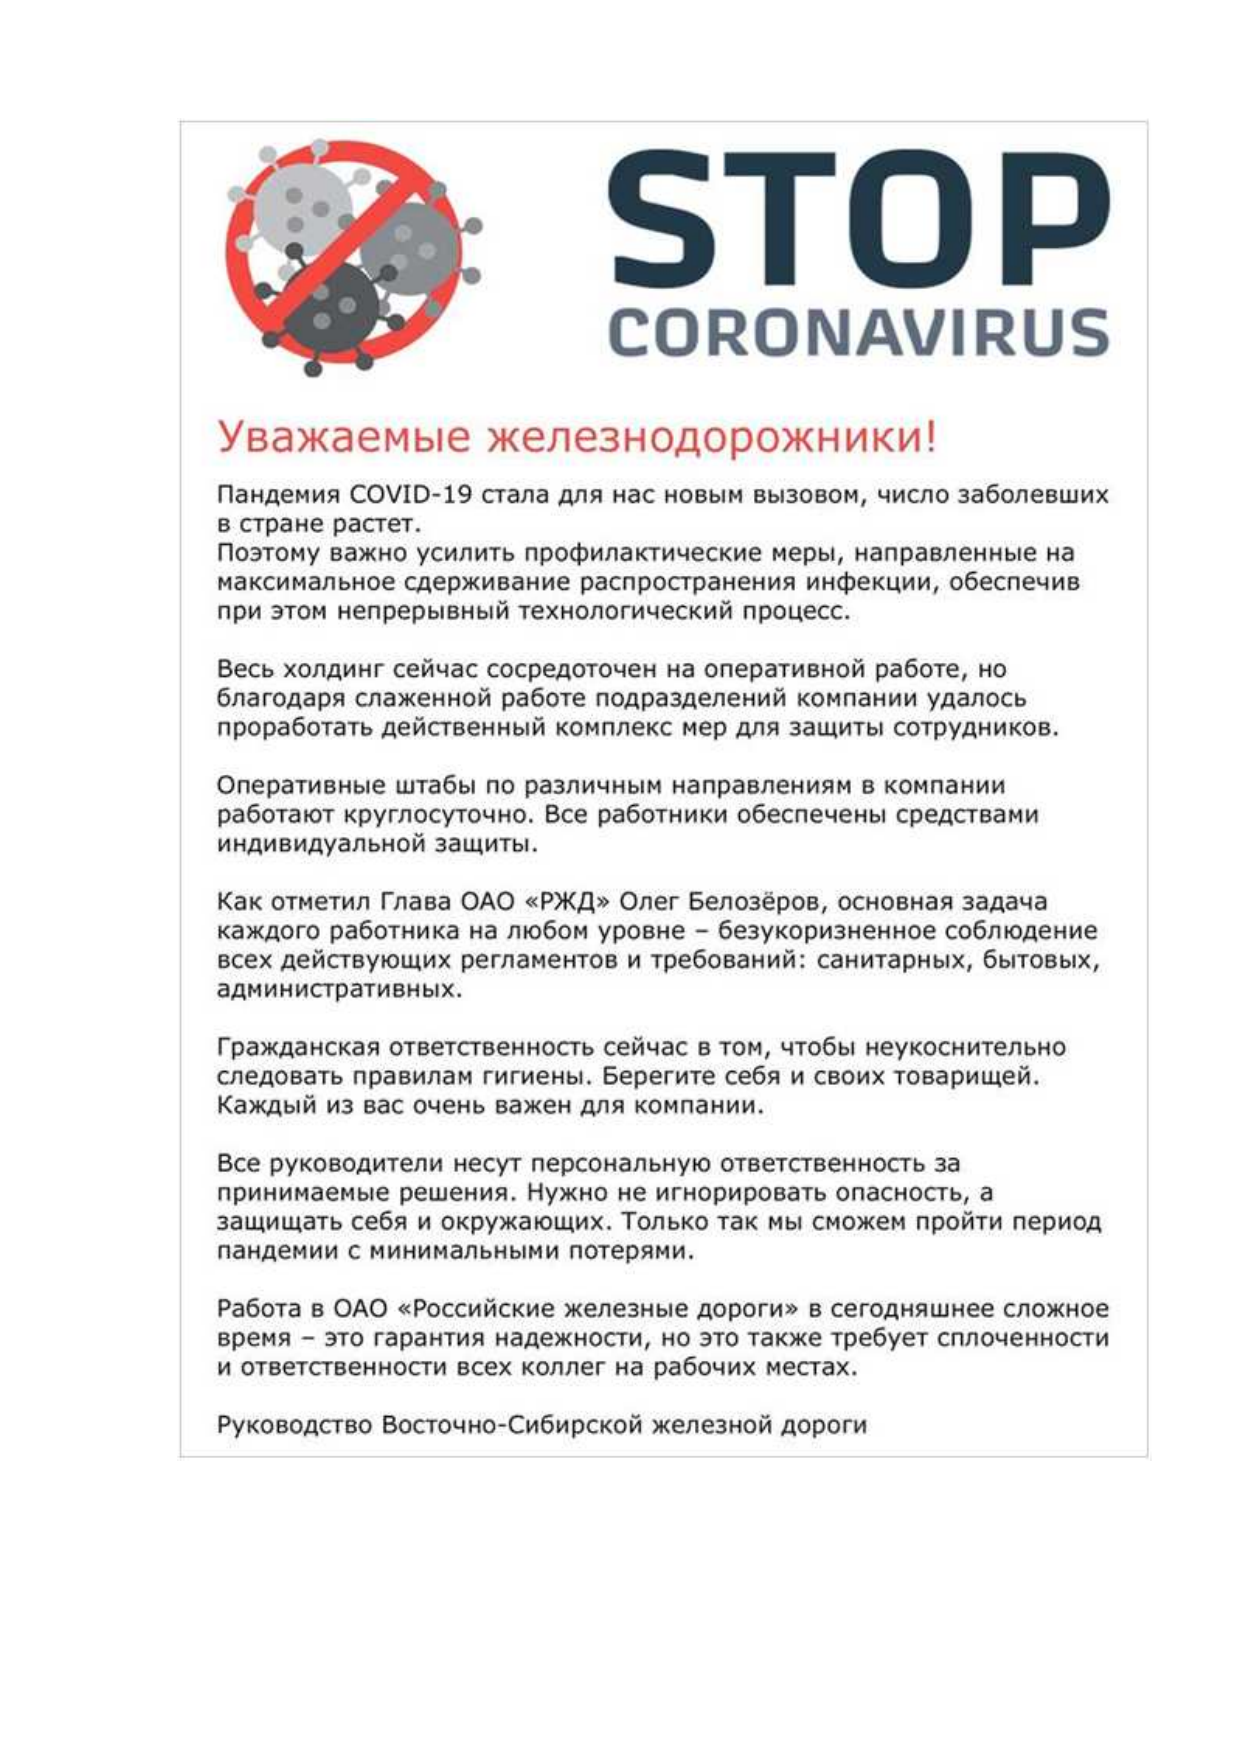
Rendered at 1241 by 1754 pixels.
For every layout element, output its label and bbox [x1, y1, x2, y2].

picture [177, 118, 1152, 1461]
